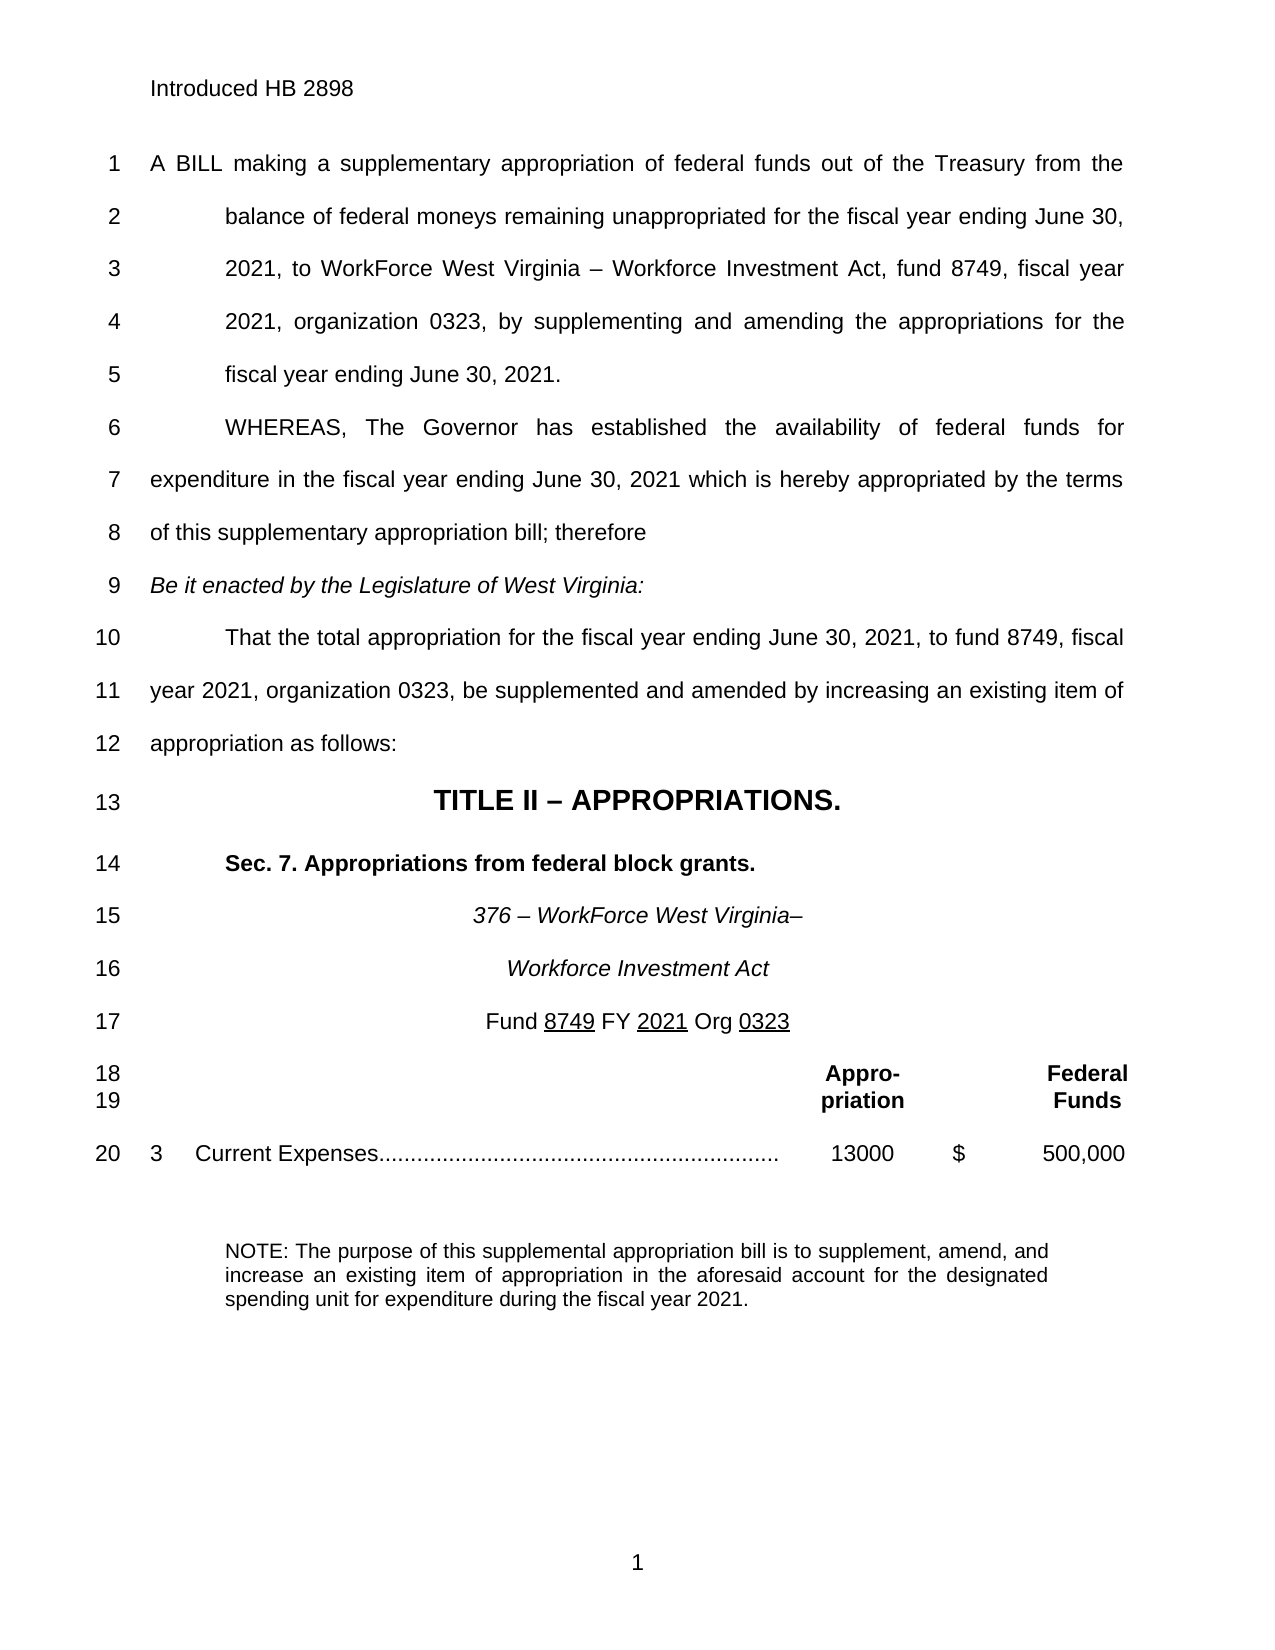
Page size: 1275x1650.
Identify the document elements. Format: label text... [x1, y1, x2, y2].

text priation Funds [150, 1087, 1125, 1113]
text 376 – WorkForce West Virginia– [150, 902, 1125, 929]
text 3 Current Expenses 13000 $ 500,000 [150, 1139, 1125, 1166]
text Workforce Investment Act [150, 955, 1125, 981]
text Be it enacted by the Legislature of West Virginia: [150, 572, 1125, 598]
text Fund 8749 FY 2021 Org 0323 [150, 1008, 1125, 1034]
subtitle Title II – Appropriations. [150, 782, 1125, 816]
text That the total appropriation for the fiscal year ending June 30, 2021, to fund 8749, fiscal year 2021, organization 0323, be supplemented and amended by increasing an existing item of appropriation as follows: [150, 624, 1125, 756]
text Appro- Federal [150, 1060, 1125, 1087]
text WHEREAS, The Governor has established the availability of federal funds for expenditure in the fiscal year ending June 30, 2021 which is hereby appropriated by the terms of this supplementary appropriation bill; therefore [150, 413, 1125, 545]
subtitle Sec. 7. Appropriations from federal block grants. [225, 849, 1125, 876]
title A BILL making a supplementary appropriation of federal funds out of the Treasury from the balance of federal moneys remaining unappropriated for the fiscal year ending June 30, 2021, to WorkForce West Virginia – Workforce Investment Act, fund 8749, fiscal year 2021, organization 0323, by supplementing and amending the appropriations for the fiscal year ending June 30, 2021. [150, 150, 1125, 387]
text NOTE: The purpose of this supplemental appropriation bill is to supplement, amend, and increase an existing item of appropriation in the aforesaid account for the designated spending unit for expenditure during the fiscal year 2021. [225, 1239, 1050, 1311]
